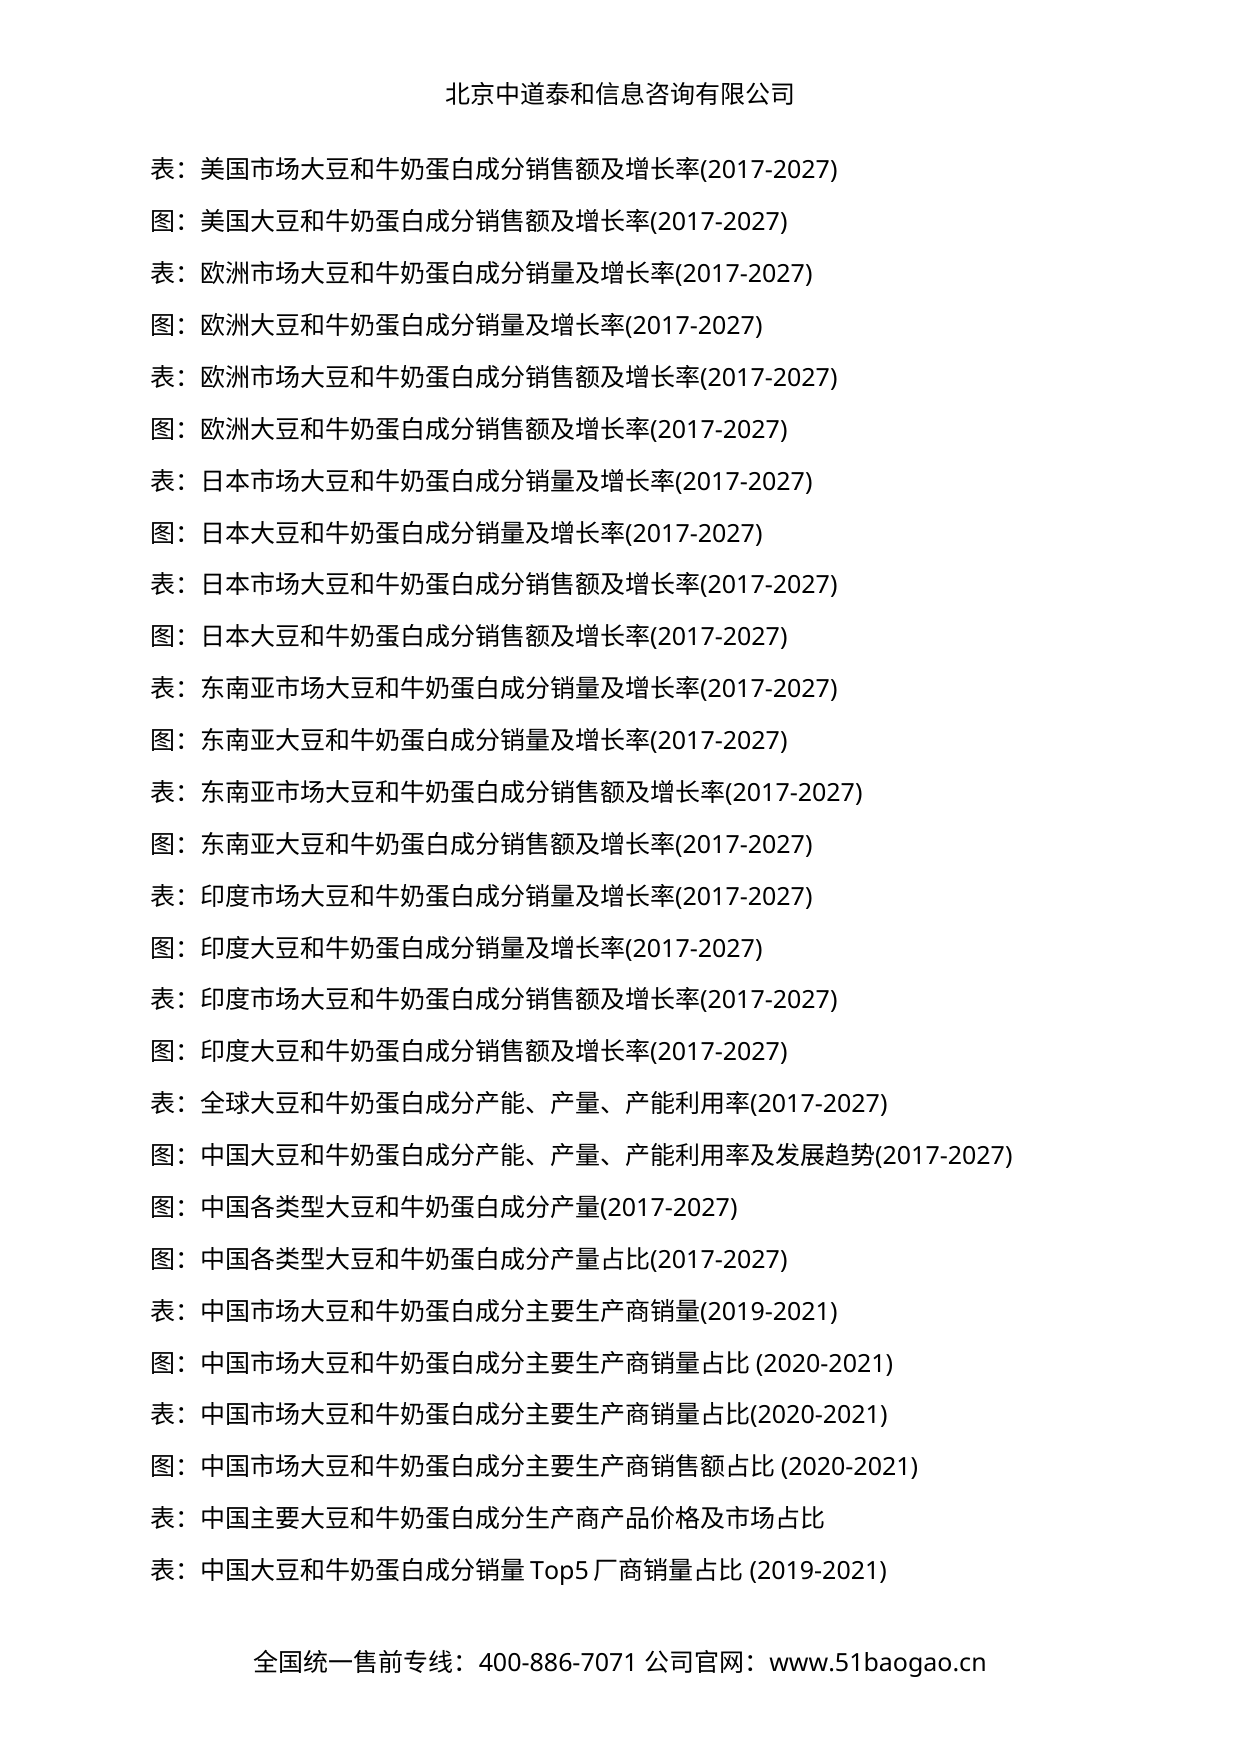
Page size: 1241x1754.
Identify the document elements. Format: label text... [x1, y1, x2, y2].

text 表：中国市场大豆和牛奶蛋白成分主要生产商销量占比(2020-2021) [150, 1395, 1090, 1431]
text 表：东南亚市场大豆和牛奶蛋白成分销量及增长率(2017-2027) [150, 669, 1090, 705]
text 图：美国大豆和牛奶蛋白成分销售额及增长率(2017-2027) [150, 202, 1090, 238]
text 表：印度市场大豆和牛奶蛋白成分销售额及增长率(2017-2027) [150, 980, 1090, 1016]
text 图：日本大豆和牛奶蛋白成分销量及增长率(2017-2027) [150, 513, 1090, 549]
text 表：印度市场大豆和牛奶蛋白成分销量及增长率(2017-2027) [150, 876, 1090, 912]
text 图：印度大豆和牛奶蛋白成分销量及增长率(2017-2027) [150, 928, 1090, 964]
text 图：中国大豆和牛奶蛋白成分产能、产量、产能利用率及发展趋势(2017-2027) [150, 1136, 1090, 1172]
text 表：中国大豆和牛奶蛋白成分销量Top5厂商销量占比 (2019-2021) [150, 1551, 1090, 1587]
text 表：全球大豆和牛奶蛋白成分产能、产量、产能利用率(2017-2027) [150, 1084, 1090, 1120]
text 表：中国市场大豆和牛奶蛋白成分主要生产商销量(2019-2021) [150, 1291, 1090, 1327]
text 表：中国主要大豆和牛奶蛋白成分生产商产品价格及市场占比 [150, 1499, 1090, 1535]
text 图：中国市场大豆和牛奶蛋白成分主要生产商销售额占比 (2020-2021) [150, 1447, 1090, 1483]
text 图：东南亚大豆和牛奶蛋白成分销售额及增长率(2017-2027) [150, 824, 1090, 861]
text 图：中国各类型大豆和牛奶蛋白成分产量(2017-2027) [150, 1187, 1090, 1224]
text 图：欧洲大豆和牛奶蛋白成分销量及增长率(2017-2027) [150, 306, 1090, 342]
text 表：日本市场大豆和牛奶蛋白成分销售额及增长率(2017-2027) [150, 565, 1090, 601]
text 表：东南亚市场大豆和牛奶蛋白成分销售额及增长率(2017-2027) [150, 772, 1090, 809]
text 表：美国市场大豆和牛奶蛋白成分销售额及增长率(2017-2027) [150, 150, 1090, 186]
text 图：日本大豆和牛奶蛋白成分销售额及增长率(2017-2027) [150, 617, 1090, 653]
text 表：欧洲市场大豆和牛奶蛋白成分销量及增长率(2017-2027) [150, 254, 1090, 290]
text 图：中国各类型大豆和牛奶蛋白成分产量占比(2017-2027) [150, 1239, 1090, 1276]
text 表：欧洲市场大豆和牛奶蛋白成分销售额及增长率(2017-2027) [150, 357, 1090, 394]
text 图：欧洲大豆和牛奶蛋白成分销售额及增长率(2017-2027) [150, 409, 1090, 446]
text 图：中国市场大豆和牛奶蛋白成分主要生产商销量占比 (2020-2021) [150, 1343, 1090, 1379]
text 图：印度大豆和牛奶蛋白成分销售额及增长率(2017-2027) [150, 1032, 1090, 1068]
text 图：东南亚大豆和牛奶蛋白成分销量及增长率(2017-2027) [150, 721, 1090, 757]
text 表：日本市场大豆和牛奶蛋白成分销量及增长率(2017-2027) [150, 461, 1090, 497]
